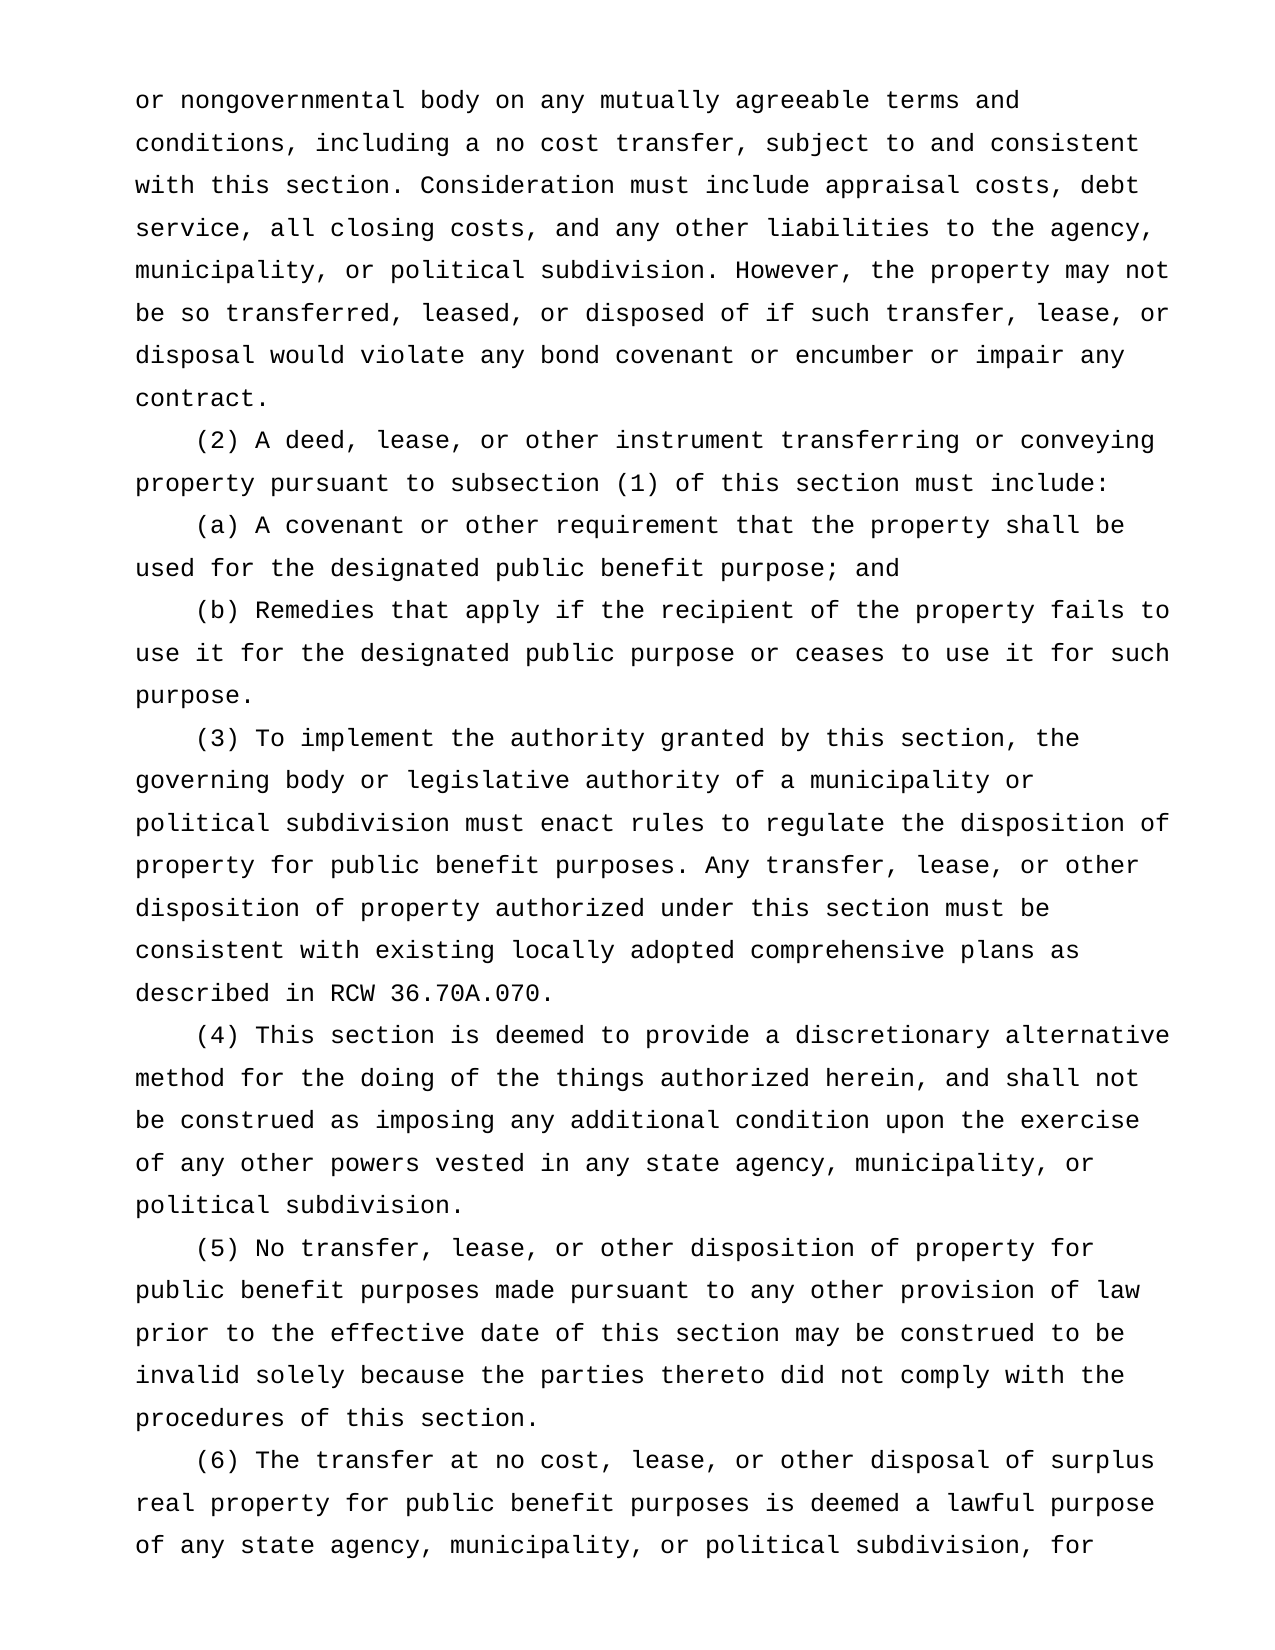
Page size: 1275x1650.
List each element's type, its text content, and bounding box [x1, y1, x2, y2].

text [135, 1435, 1170, 1562]
text (5) No transfer, lease, or other disposition of property for public benefit purposes made pursuant to any other provision of law prior to the effective date of this section may be construed to be invalid solely because the parties thereto did not comply with the procedures of this section. [135, 1222, 1170, 1435]
text (4) This section is deemed to provide a discretionary alternative method for the doing of the things authorized herein, and shall not be construed as imposing any additional condition upon the exercise of any other powers vested in any state agency, municipality, or political subdivision. [135, 1010, 1170, 1222]
text (2) A deed, lease, or other instrument transferring or conveying property pursuant to subsection (1) of this section must include: [135, 415, 1170, 500]
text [135, 75, 1170, 415]
text (a) A covenant or other requirement that the property shall be used for the designated public benefit purpose; and [135, 500, 1170, 585]
text (3) To implement the authority granted by this section, the governing body or legislative authority of a municipality or political subdivision must enact rules to regulate the disposition of property for public benefit purposes. Any transfer, lease, or other disposition of property authorized under this section must be consistent with existing locally adopted comprehensive plans as described in RCW 36.70A.070. [135, 712, 1170, 1010]
text (b) Remedies that apply if the recipient of the property fails to use it for the designated public purpose or ceases to use it for such purpose. [135, 585, 1170, 712]
